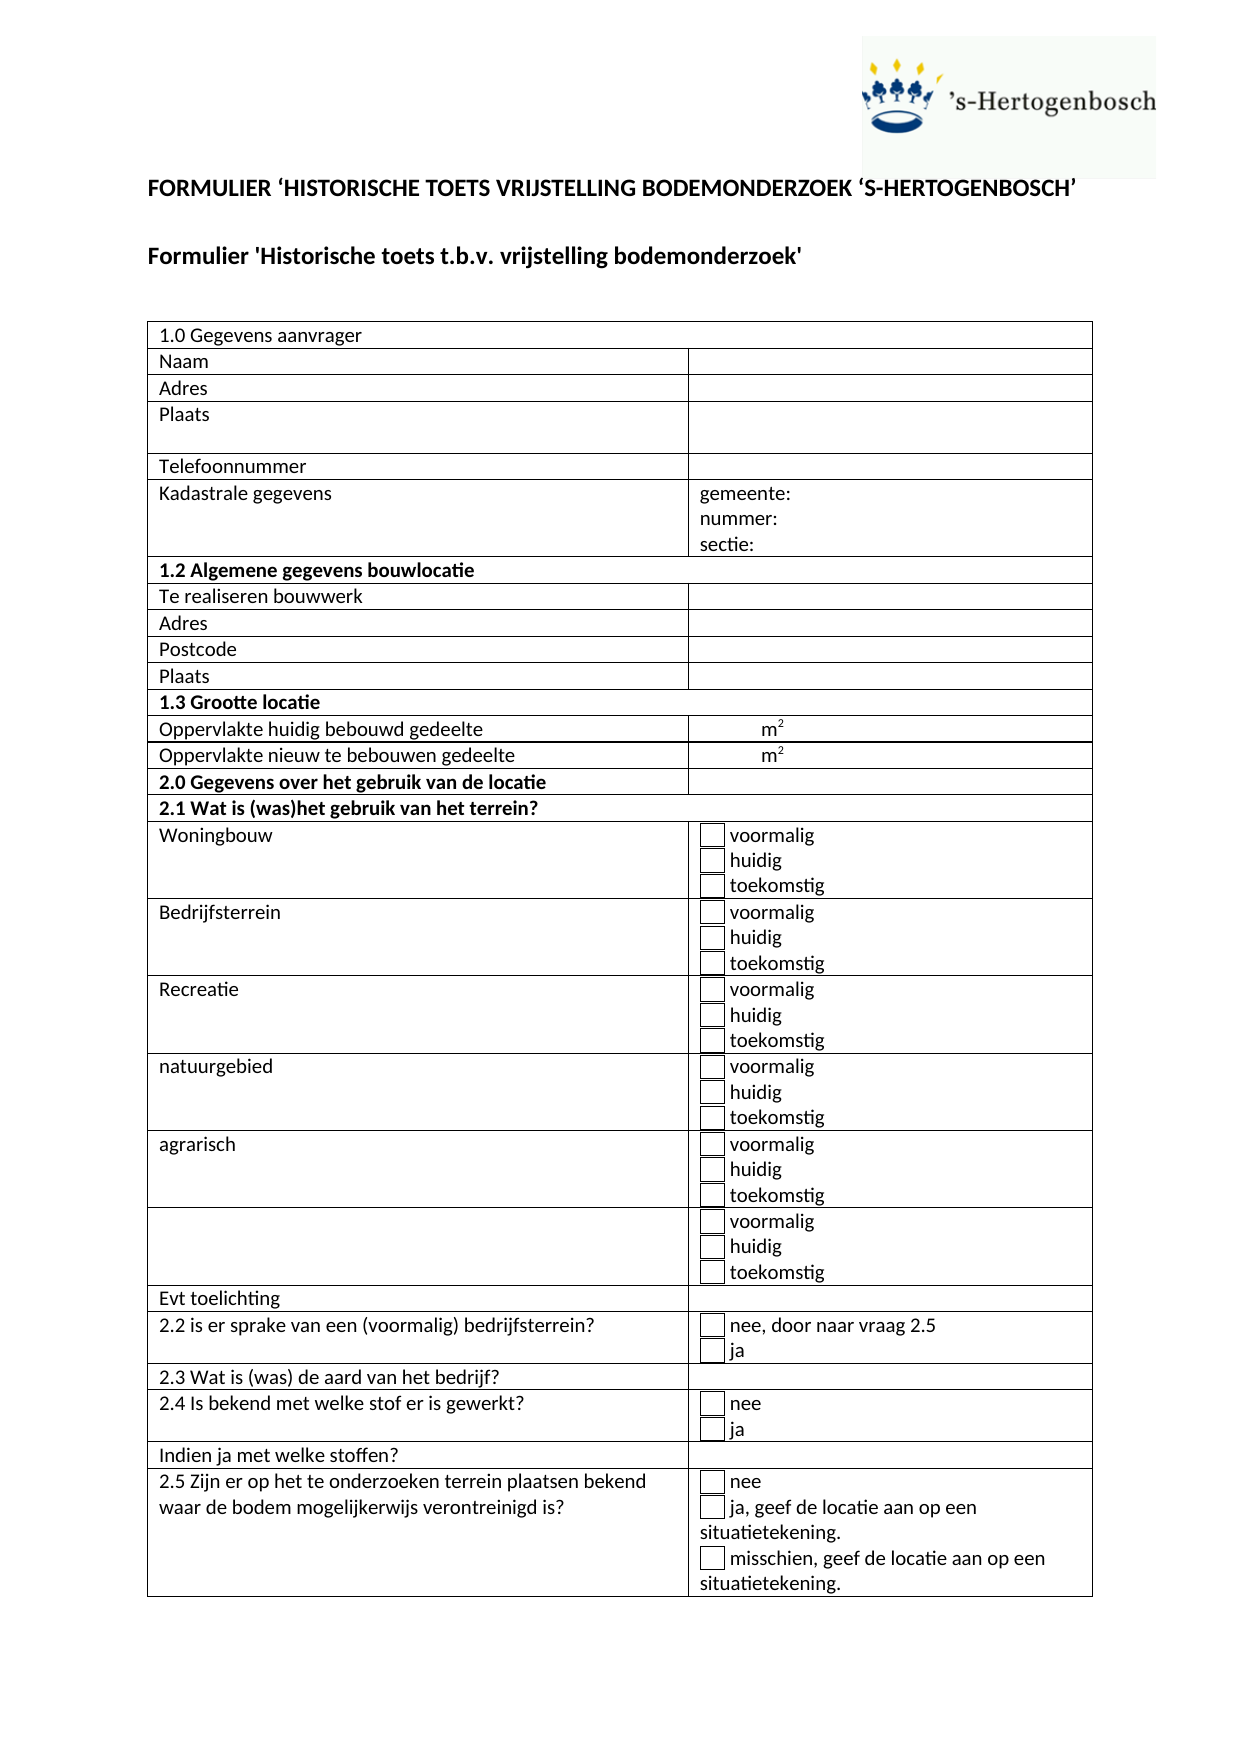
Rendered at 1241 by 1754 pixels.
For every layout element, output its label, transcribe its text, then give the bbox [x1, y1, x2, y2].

table_cell Indien ja met welke stoffen? [148, 1442, 688, 1468]
table_cell Woningbouw [148, 822, 688, 898]
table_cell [148, 1469, 688, 1596]
table_cell [689, 663, 1092, 688]
table_cell 2.1 Wat is (was)het gebruik van het terrein? [148, 795, 1092, 821]
table_cell voormalig huidig toekomstig [689, 1208, 1092, 1284]
table_cell [689, 1286, 1092, 1311]
table_cell Recreatie [148, 976, 688, 1053]
table_cell 1.2 Algemene gegevens bouwlocatie [148, 557, 1092, 583]
table_cell [689, 637, 1092, 662]
table_cell 2.0 Gegevens over het gebruik van de locatie [148, 769, 688, 794]
table_cell [689, 454, 817, 479]
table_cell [689, 1469, 1092, 1596]
table_cell [817, 480, 1092, 556]
table_cell Oppervlakte huidig bebouwd gedeelte [148, 716, 688, 741]
table_cell voormalig huidig toekomstig [689, 1054, 1092, 1130]
table_cell Adres [148, 610, 688, 636]
table_cell m2 [689, 716, 1092, 741]
table_cell Bedrijfsterrein [148, 899, 688, 975]
table_cell Kadastrale gegevens [148, 480, 688, 556]
table_cell [689, 584, 1092, 609]
table_cell nee ja [689, 1390, 1092, 1441]
table_cell voormalig huidig toekomstig [689, 822, 1092, 898]
table_cell [689, 1442, 1092, 1468]
table_cell Evt toelichting [148, 1286, 688, 1311]
picture [861, 36, 1157, 180]
table_cell [689, 375, 1092, 401]
table_cell 2.2 is er sprake van een (voormalig) bedrijfsterrein? [148, 1312, 688, 1363]
table_cell [689, 610, 1092, 636]
table_cell agrarisch [148, 1131, 688, 1207]
text formulier ‘historische toets vrijstelling bodemonderzoek ‘s-hertogenbosch’ [148, 173, 1093, 203]
table_cell [689, 769, 1092, 794]
table_cell Postcode [148, 637, 688, 662]
table_cell Adres [148, 375, 688, 401]
table_cell [817, 454, 1092, 479]
table_cell Plaats [148, 402, 688, 452]
table_cell Te realiseren bouwwerk [148, 584, 688, 609]
table_cell voormalig huidig toekomstig [689, 1131, 1092, 1207]
table_cell voormalig huidig toekomstig [689, 899, 1092, 975]
table_cell gemeente: nummer: sectie: [689, 480, 817, 556]
table_cell Plaats [148, 663, 688, 688]
table_cell [689, 402, 1092, 452]
table_cell 1.3 Grootte locatie [148, 690, 1092, 715]
table_cell m2 [689, 743, 1092, 768]
table_cell voormalig huidig toekomstig [689, 976, 1092, 1053]
table_header 1.0 Gegevens aanvrager [148, 322, 1092, 348]
table_cell Oppervlakte nieuw te bebouwen gedeelte [148, 743, 688, 768]
table_cell [689, 349, 1092, 374]
table_cell 2.3 Wat is (was) de aard van het bedrijf? [148, 1364, 688, 1389]
table_cell nee, door naar vraag 2.5 ja [689, 1312, 1092, 1363]
table_cell Telefoonnummer [148, 454, 688, 479]
text Formulier 'Historische toets t.b.v. vrijstelling bodemonderzoek' [148, 240, 1093, 270]
table_cell Naam [148, 349, 688, 374]
table_cell natuurgebied [148, 1054, 688, 1130]
table_cell [689, 1364, 1092, 1389]
table_cell 2.4 Is bekend met welke stof er is gewerkt? [148, 1390, 688, 1441]
table_cell [148, 1208, 688, 1284]
